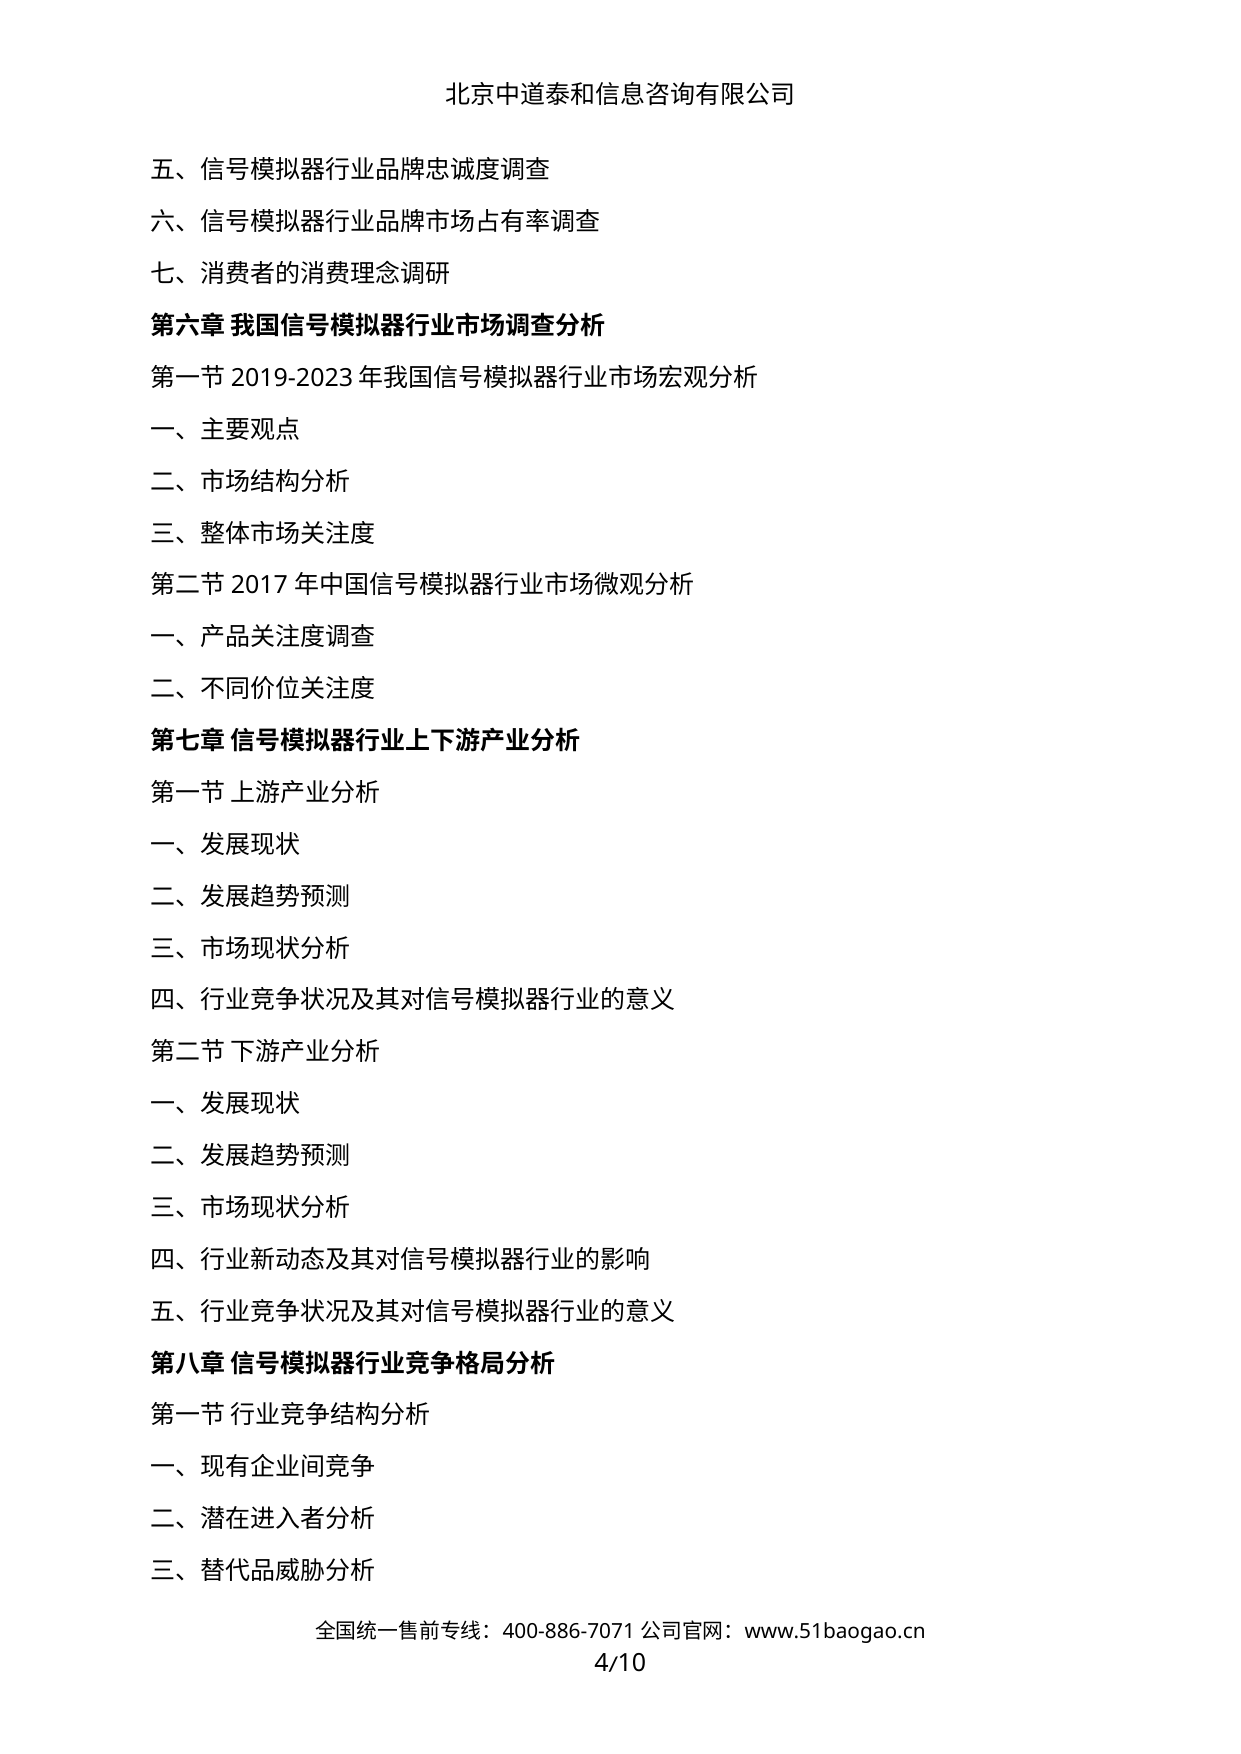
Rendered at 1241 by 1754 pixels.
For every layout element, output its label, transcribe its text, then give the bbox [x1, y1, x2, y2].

text 二、市场结构分析 [150, 461, 1090, 497]
text 第一节 上游产业分析 [150, 772, 1090, 809]
text 三、替代品威胁分析 [150, 1551, 1090, 1587]
text 一、主要观点 [150, 409, 1090, 446]
text 三、整体市场关注度 [150, 513, 1090, 549]
text 七、消费者的消费理念调研 [150, 254, 1090, 290]
text 五、行业竞争状况及其对信号模拟器行业的意义 [150, 1291, 1090, 1327]
text 第七章 信号模拟器行业上下游产业分析 [150, 721, 1090, 757]
text 三、市场现状分析 [150, 1187, 1090, 1224]
text 三、市场现状分析 [150, 928, 1090, 964]
text 二、潜在进入者分析 [150, 1499, 1090, 1535]
text 第一节 2019-2023年我国信号模拟器行业市场宏观分析 [150, 357, 1090, 394]
text 一、产品关注度调查 [150, 617, 1090, 653]
text 第八章 信号模拟器行业竞争格局分析 [150, 1343, 1090, 1379]
text 一、现有企业间竞争 [150, 1447, 1090, 1483]
text 四、行业新动态及其对信号模拟器行业的影响 [150, 1239, 1090, 1276]
text 第六章 我国信号模拟器行业市场调查分析 [150, 306, 1090, 342]
text 第二节 下游产业分析 [150, 1032, 1090, 1068]
text 六、信号模拟器行业品牌市场占有率调查 [150, 202, 1090, 238]
text 二、发展趋势预测 [150, 876, 1090, 912]
text 二、发展趋势预测 [150, 1136, 1090, 1172]
text 一、发展现状 [150, 824, 1090, 861]
text 第一节 行业竞争结构分析 [150, 1395, 1090, 1431]
text 四、行业竞争状况及其对信号模拟器行业的意义 [150, 980, 1090, 1016]
text 二、不同价位关注度 [150, 669, 1090, 705]
text 一、发展现状 [150, 1084, 1090, 1120]
text 第二节 2017 年中国信号模拟器行业市场微观分析 [150, 565, 1090, 601]
text 五、信号模拟器行业品牌忠诚度调查 [150, 150, 1090, 186]
